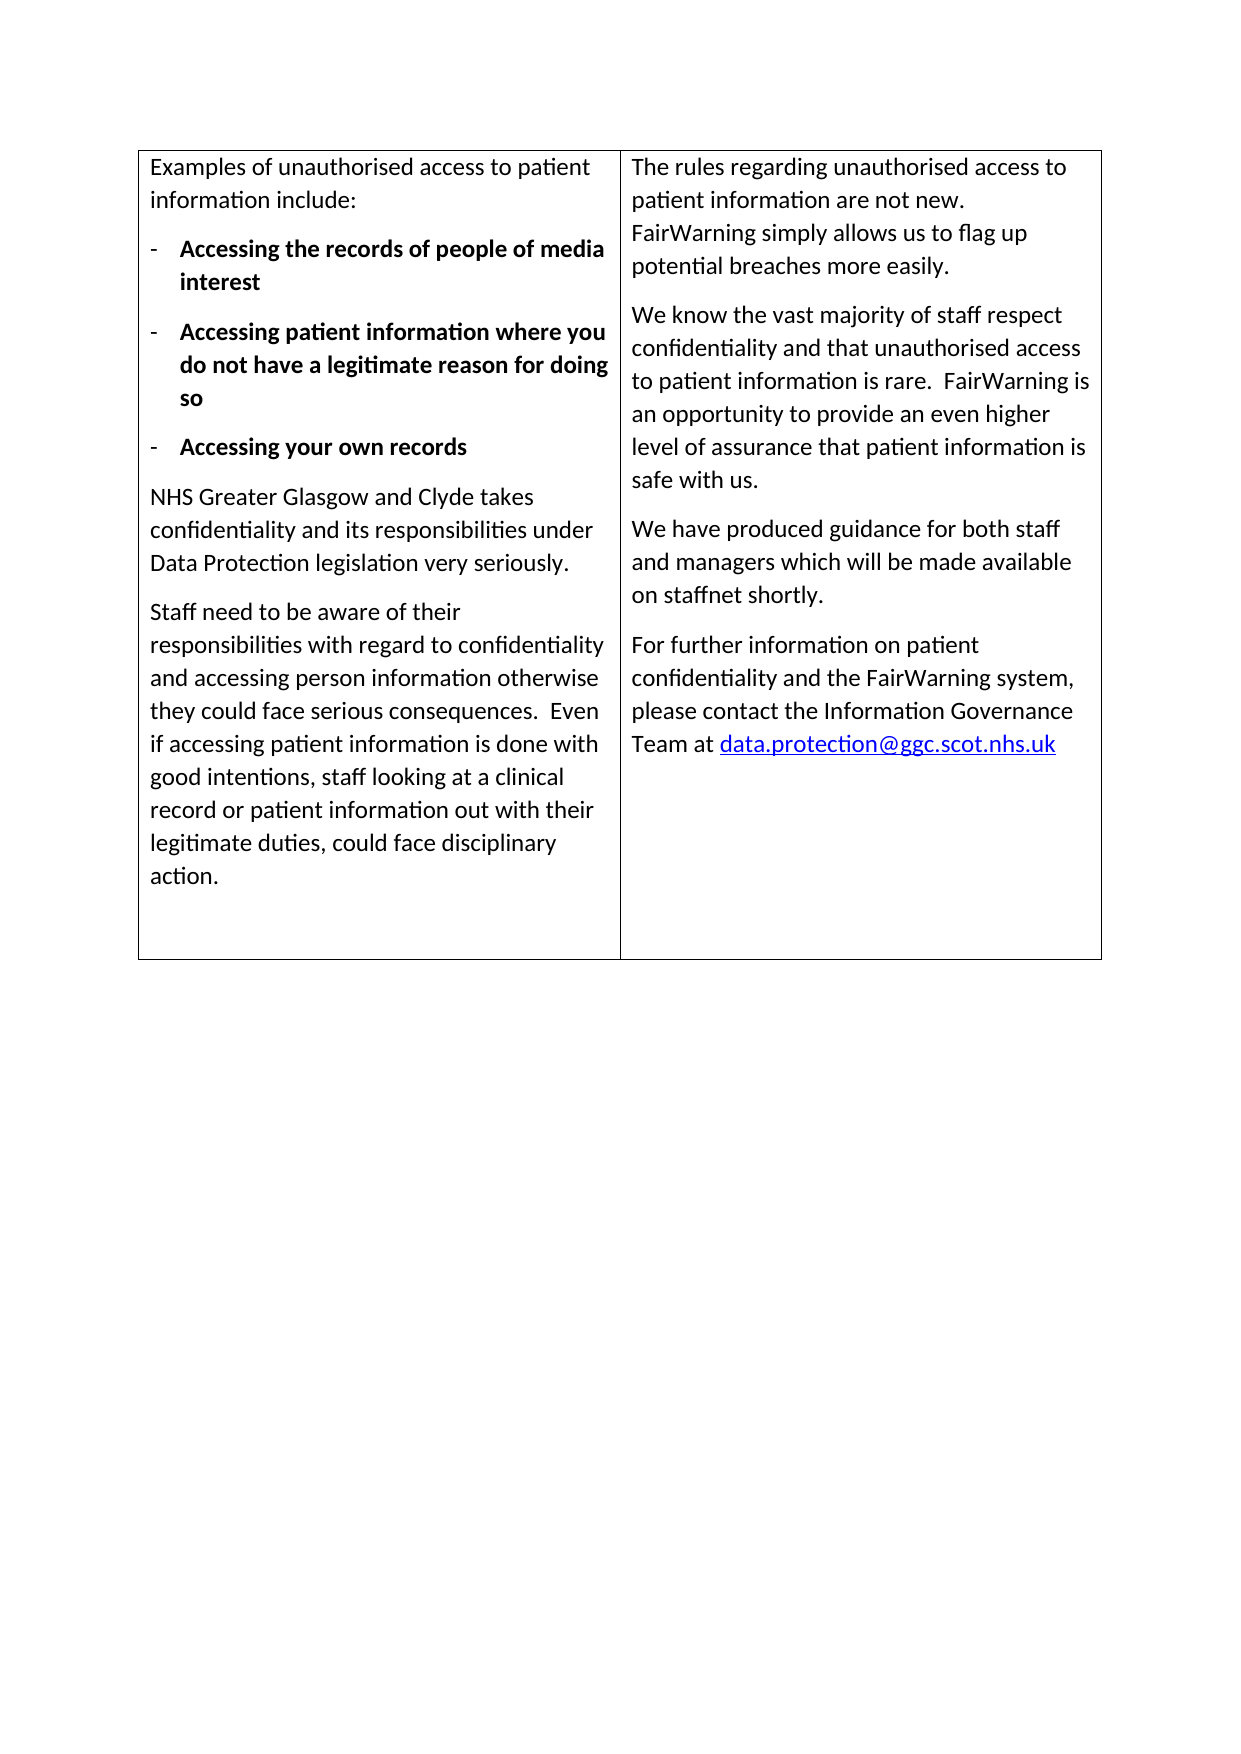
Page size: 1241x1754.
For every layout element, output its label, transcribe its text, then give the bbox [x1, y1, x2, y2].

table_header Examples of unauthorised access to patient information include: Accessing the records of people of media interest Accessing patient information where you do not have a legitimate reason for doing so Accessing your own records NHS Greater Glasgow and takes confidentiality and its responsibilities under Data Protection legislation very seriously. Staff need to be aware of their responsibilities with regard to confidentiality and accessing person information otherwise they could face serious consequences. Even if accessing patient information is done with good intentions, staff looking at a clinical record or patient information out with their legitimate duties, could face disciplinary action. [139, 151, 620, 959]
table_header The rules regarding unauthorised access to patient information are not new. FairWarning simply allows us to flag up potential breaches more easily. We know the vast majority of staff respect confidentiality and that unauthorised access to patient information is rare. FairWarning is an opportunity to provide an even higher level of assurance that patient information is safe with us. We have produced guidance for both staff and managers which will be made available on staffnet shortly. For further information on patient confidentiality and the FairWarning system, please contact the Information Governance Team at data.protection@ggc.scot.nhs.uk [621, 151, 1101, 959]
